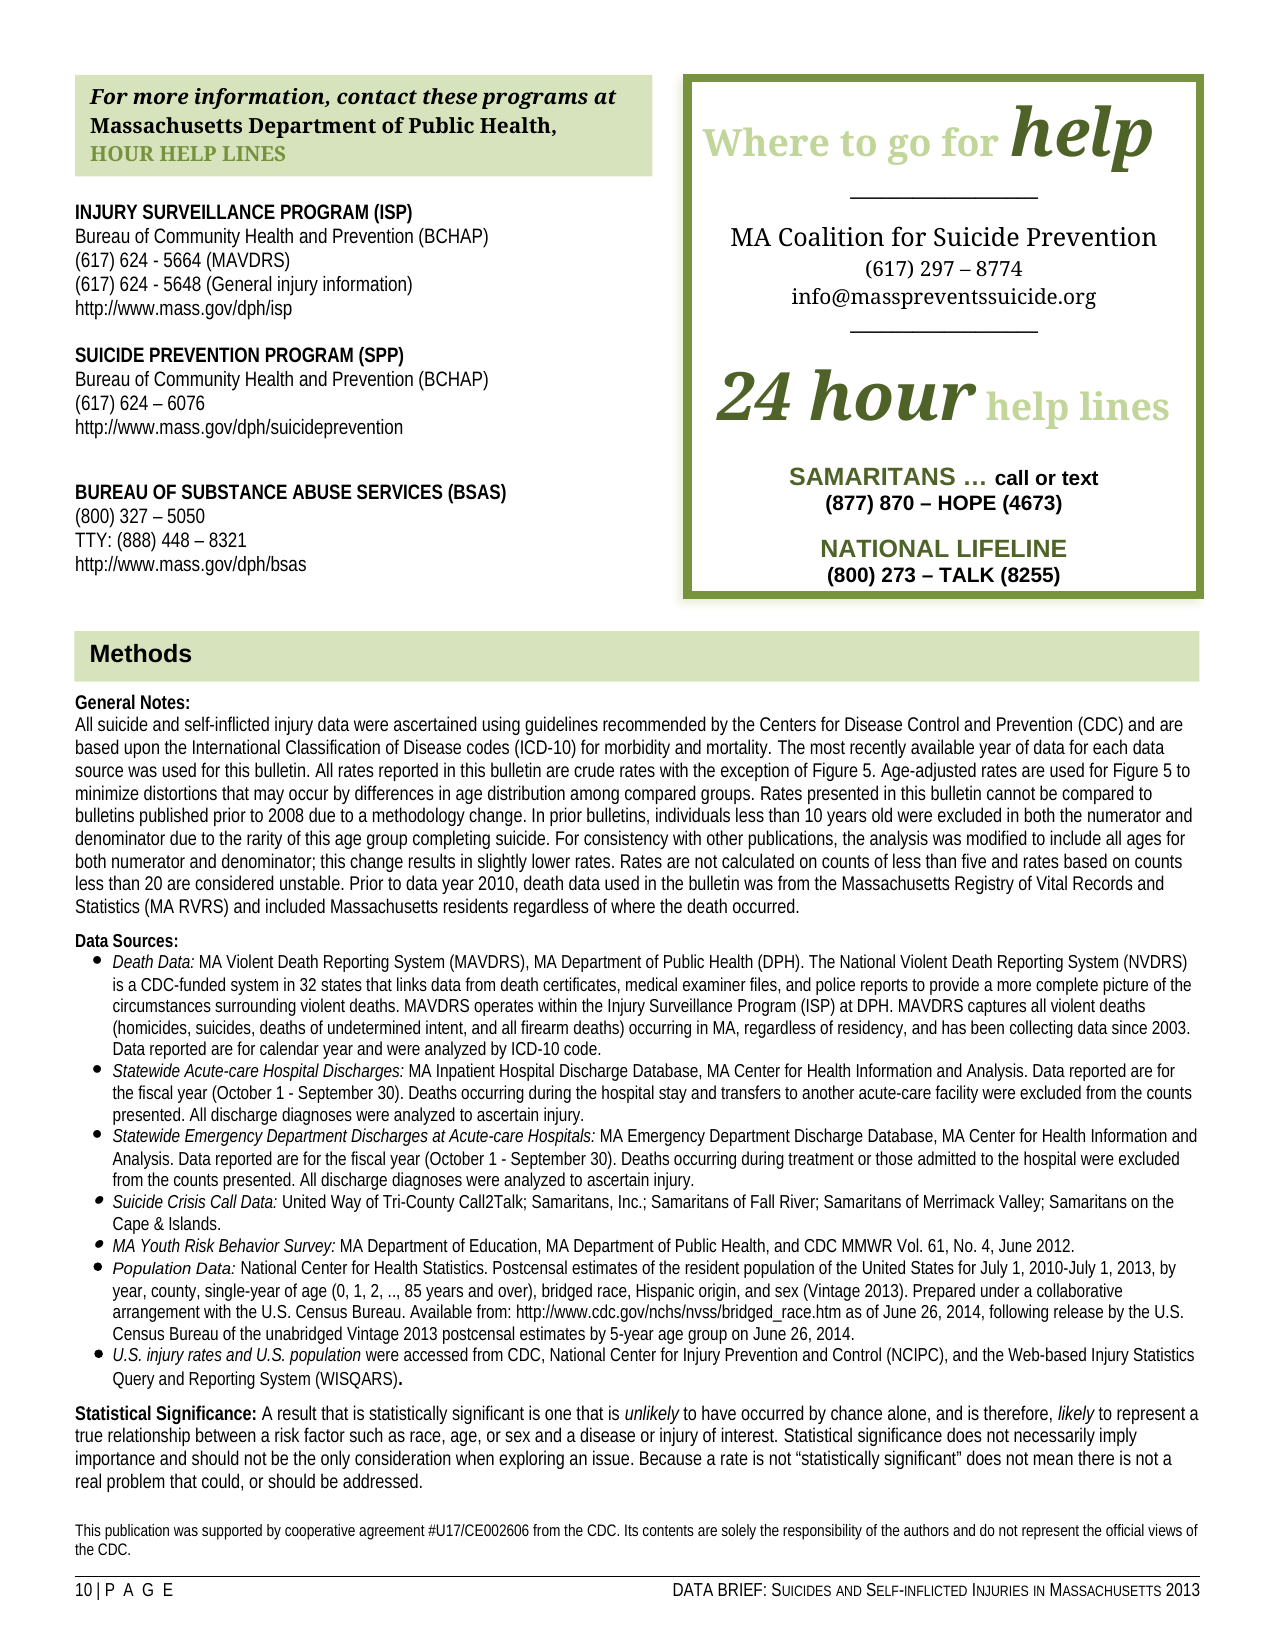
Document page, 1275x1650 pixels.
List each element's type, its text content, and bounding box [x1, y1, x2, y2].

text Injury Surveillance Program (isp) [75, 199, 674, 223]
text All suicide and self-inflicted injury data were ascertained using guidelines recommended by the Centers for Disease Control and Prevention (CDC) and are based upon the International Classification of Disease codes (ICD-10) for morbidity and mortality. The most recently available year of data for each data source was used for this bulletin. All rates reported in this bulletin are crude rates with the exception of Figure 5. Age-adjusted rates are used for Figure 5 to minimize distortions that may occur by differences in age distribution among compared groups. Rates presented in this bulletin cannot be compared to bulletins published prior to 2008 due to a methodology change. In prior bulletins, individuals less than 10 years old were excluded in both the numerator and denominator due to the rarity of this age group completing suicide. For consistency with other publications, the analysis was modified to include all ages for both numerator and denominator; this change results in slightly lower rates. Rates are not calculated on counts of less than five and rates based on counts less than 20 are considered unstable. Prior to data year 2010, death data used in the bulletin was from the Massachusetts Registry of Vital Records and Statistics (MA RVRS) and included Massachusetts residents regardless of where the death occurred. [75, 713, 1200, 918]
list Statewide Acute-care Hospital Discharges: MA Inpatient Hospital Discharge Database, MA Center for Health Information and Analysis. Data reported are for the fiscal year (October 1 - September 30). Deaths occurring during the hospital stay and transfers to another acute-care facility were excluded from the counts presented. All discharge diagnoses were analyzed to ascertain injury. [93, 1060, 1200, 1125]
text (617) 624 – 6076 [75, 391, 674, 415]
text (800) 327 – 5050 TTY: (888) 448 – 8321 [75, 504, 674, 552]
text General Notes: [75, 691, 1200, 713]
list Statewide Emergency Department Discharges at Acute-care Hospitals: MA Emergency Department Discharge Database, MA Center for Health Information and Analysis. Data reported are for the fiscal year (October 1 - September 30). Deaths occurring during treatment or those admitted to the hospital were excluded from the counts presented. All discharge diagnoses were analyzed to ascertain injury. [93, 1125, 1200, 1191]
list Death Data: MA Violent Death Reporting System (MAVDRS), MA Department of Public Health (DPH). The National Violent Death Reporting System (NVDRS) is a CDC-funded system in 32 states that links data from death certificates, medical examiner files, and police reports to provide a more complete picture of the circumstances surrounding violent deaths. MAVDRS operates within the Injury Surveillance Program (ISP) at DPH. MAVDRS captures all violent deaths (homicides, suicides, deaths of undetermined intent, and all firearm deaths) occurring in MA, regardless of residency, and has been collecting data since 2003. Data reported are for calendar year and were analyzed by ICD-10 code. [93, 951, 1200, 1060]
text http://www.mass.gov/dph/isp [75, 295, 674, 319]
text Bureau of Community Health and Prevention (BCHAP) [75, 367, 674, 391]
text (617) 624 - 5664 (MAVDRS) [75, 247, 674, 271]
text Suicide Prevention Program (SPP) [75, 343, 674, 367]
text Bureau of Substance Abuse Services (BSAS) [75, 480, 674, 504]
text This publication was supported by cooperative agreement #U17/CE002606 from the CDC. Its contents are solely the responsibility of the authors and do not represent the official views of the CDC. [75, 1521, 1200, 1559]
list Population Data: National Center for Health Statistics. Postcensal estimates of the resident population of the United States for July 1, 2010-July 1, 2013, by year, county, single-year of age (0, 1, 2, .., 85 years and over), bridged race, Hispanic origin, and sex (Vintage 2013). Prepared under a collaborative arrangement with the U.S. Census Bureau. Available from: http://www.cdc.gov/nchs/nvss/bridged_race.htm as of June 26, 2014, following release by the U.S. Census Bureau of the unabridged Vintage 2013 postcensal estimates by 5-year age group on June 26, 2014. [94, 1257, 1200, 1344]
list U.S. injury rates and U.S. population were accessed from CDC, National Center for Injury Prevention and Control (NCIPC), and the Web-based Injury Statistics Query and Reporting System (WISQARS). [94, 1344, 1200, 1389]
text Bureau of Community Health and Prevention (BCHAP) [75, 223, 674, 247]
text http://www.mass.gov/dph/suicideprevention [75, 415, 674, 439]
list Suicide Crisis Call Data: United Way of Tri-County Call2Talk; Samaritans, Inc.; Samaritans of Fall River; Samaritans of Merrimack Valley; Samaritans on the Cape & Islands. [93, 1191, 1200, 1235]
text http://www.mass.gov/dph/bsas [75, 552, 674, 576]
text Data Sources: [75, 929, 1200, 951]
text Statistical Significance: A result that is statistically significant is one that is unlikely to have occurred by chance alone, and is therefore, likely to represent a true relationship between a risk factor such as race, age, or sex and a disease or injury of interest. Statistical significance does not necessarily imply importance and should not be the only consideration when exploring an issue. Because a rate is not “statistically significant” does not mean there is not a real problem that could, or should be addressed. [75, 1401, 1200, 1492]
text (617) 624 - 5648 (General injury information) [75, 271, 674, 295]
list MA Youth Risk Behavior Survey: MA Department of Education, MA Department of Public Health, and CDC MMWR Vol. 61, No. 4, June 2012. [93, 1235, 1200, 1257]
